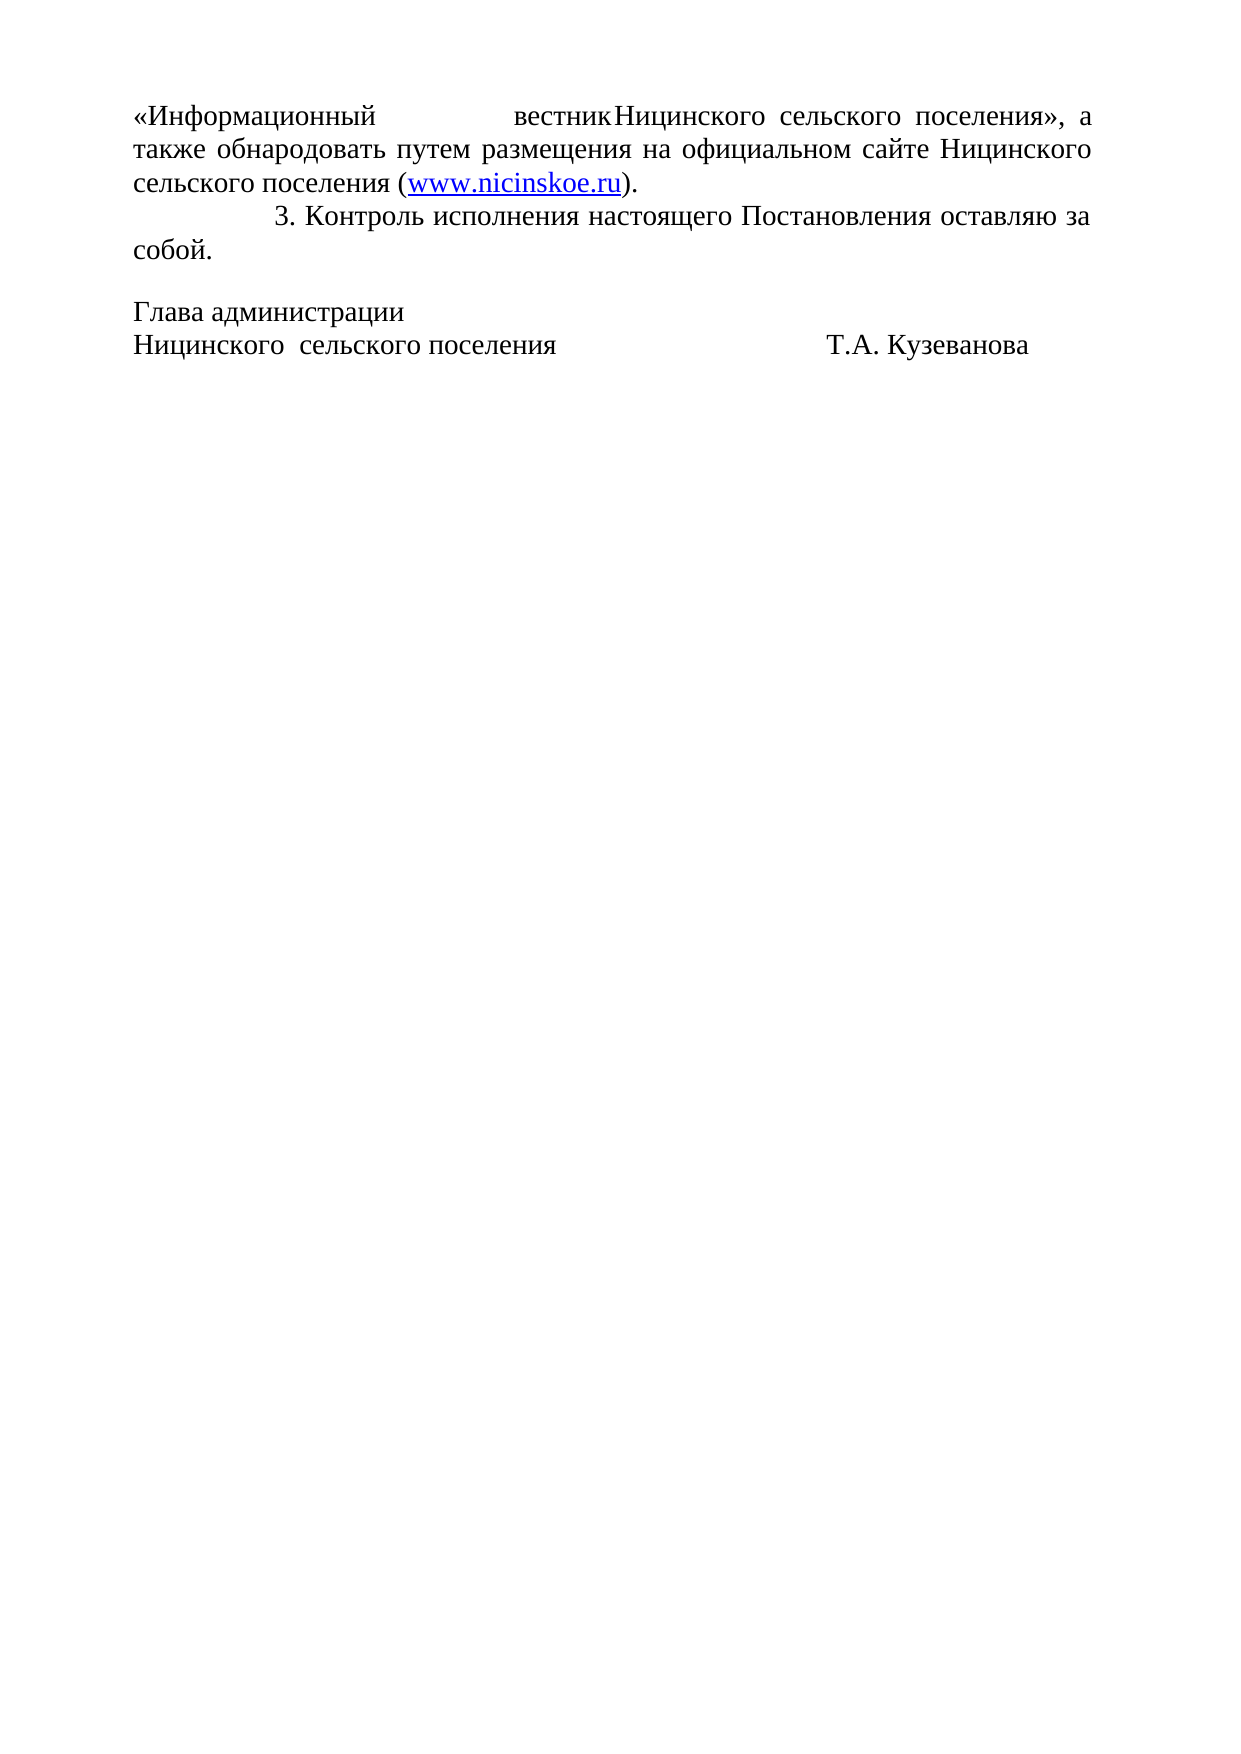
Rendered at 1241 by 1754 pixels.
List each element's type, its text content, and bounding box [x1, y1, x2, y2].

text Глава администрации [133, 294, 1092, 327]
text 3. Контроль исполнения настоящего Постановления оставляю за собой. [133, 198, 1092, 266]
text Ницинского сельского поселения Т.А. Кузеванова [133, 327, 1092, 361]
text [133, 98, 1092, 198]
